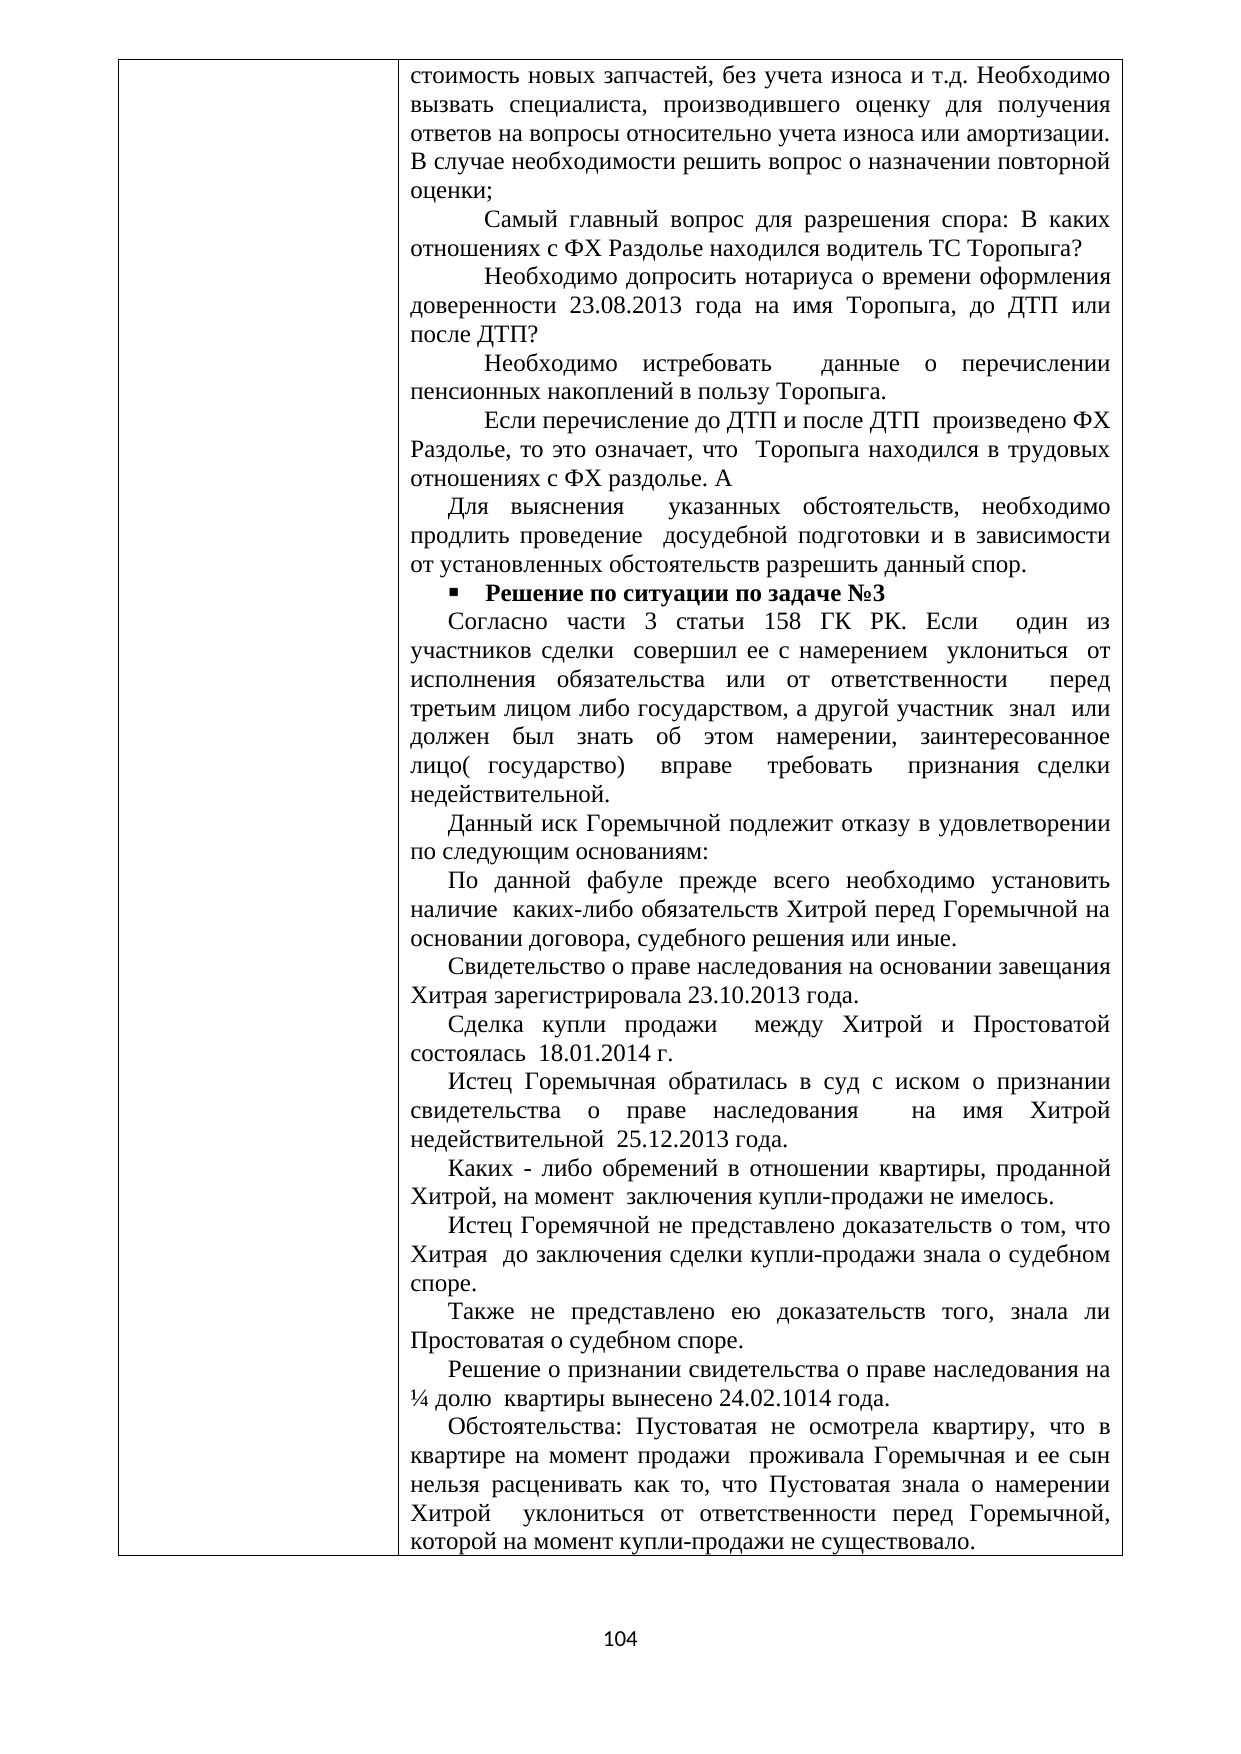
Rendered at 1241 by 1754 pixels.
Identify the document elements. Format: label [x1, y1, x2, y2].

table_cell [119, 60, 398, 1555]
table_cell [399, 60, 1122, 1555]
